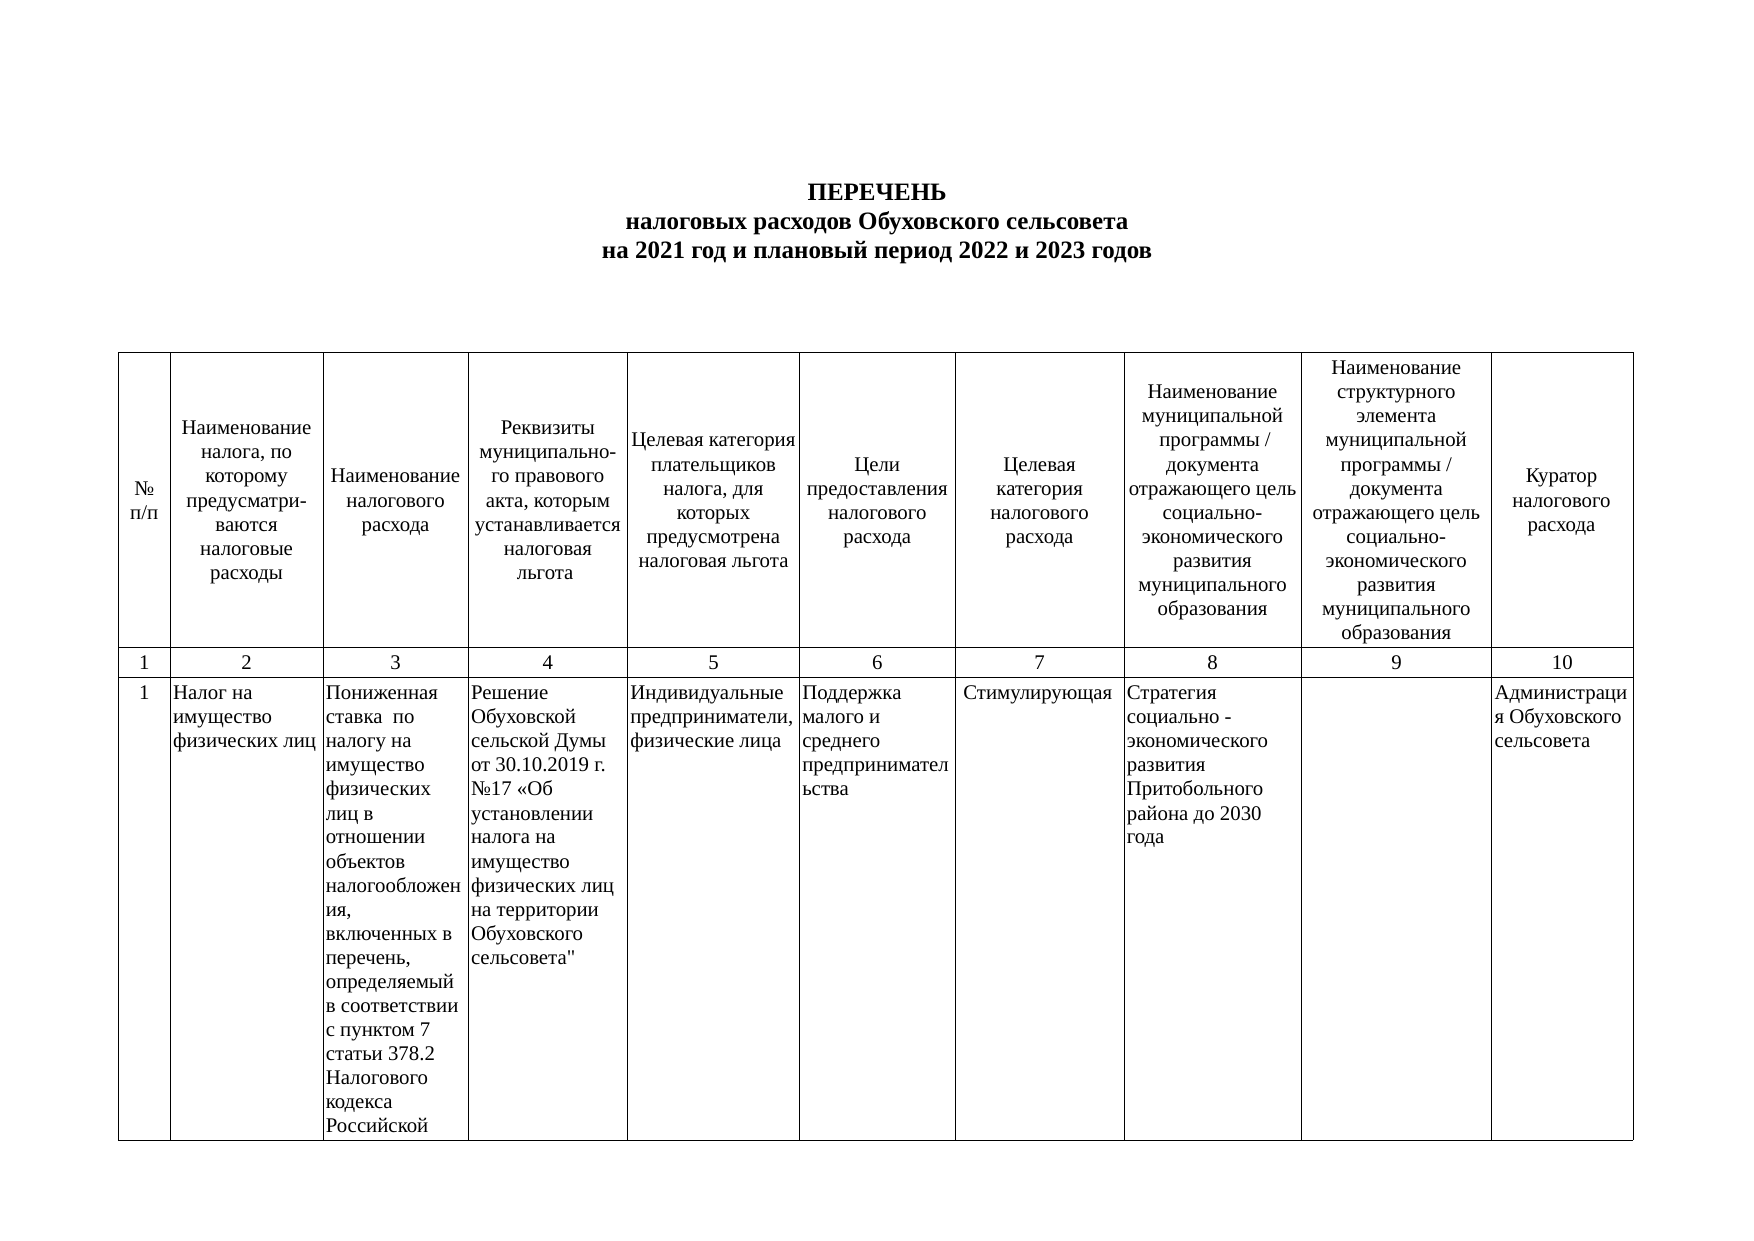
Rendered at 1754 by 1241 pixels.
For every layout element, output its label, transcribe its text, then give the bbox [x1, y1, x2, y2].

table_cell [628, 678, 799, 1140]
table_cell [1125, 678, 1301, 1140]
table_cell 2 [171, 648, 323, 677]
table_cell 1 [119, 648, 170, 677]
text на 2021 год и плановый период 2022 и 2023 годов [118, 235, 1636, 263]
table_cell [324, 678, 468, 1140]
table_cell 1 [119, 678, 170, 1140]
table_header Наименование налога, по которому предусматри-ваются налоговые расходы [171, 353, 323, 647]
table_cell 8 [1125, 648, 1301, 677]
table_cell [171, 678, 323, 1140]
table_cell 5 [628, 648, 799, 677]
table_header Наименование структурного элемента муниципальной программы / документа отражающего цель социально-экономического развития муниципального образования [1302, 353, 1491, 647]
text налоговых расходов Обуховского сельсовета [118, 206, 1636, 235]
table_cell 6 [800, 648, 955, 677]
table_header Реквизиты муниципально-го правового акта, которым устанавливается налоговая льгота [469, 353, 627, 647]
table_header Наименование муниципальной программы / документа отражающего цель социально-экономического развития муниципального образования [1125, 353, 1301, 647]
table_cell 9 [1302, 648, 1491, 677]
table_header Целевая категория налогового расхода [956, 353, 1124, 647]
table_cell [469, 678, 627, 1140]
table_cell [1302, 678, 1491, 1140]
table_header Наименование налогового расхода [324, 353, 468, 647]
table_header Целевая категория плательщиков налога, для которых предусмотрена налоговая льгота [628, 353, 799, 647]
table_header № п/п [119, 353, 170, 647]
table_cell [1492, 678, 1633, 1140]
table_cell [800, 678, 955, 1140]
table_cell 10 [1492, 648, 1633, 677]
table_cell 4 [469, 648, 627, 677]
table_cell Стимулирующая [956, 678, 1124, 1140]
text ПЕРЕЧЕНЬ [118, 177, 1636, 206]
table_cell 7 [956, 648, 1124, 677]
table_header Куратор налогового расхода [1492, 353, 1633, 647]
table_header Цели предоставления налогового расхода [800, 353, 955, 647]
table_cell 3 [324, 648, 468, 677]
